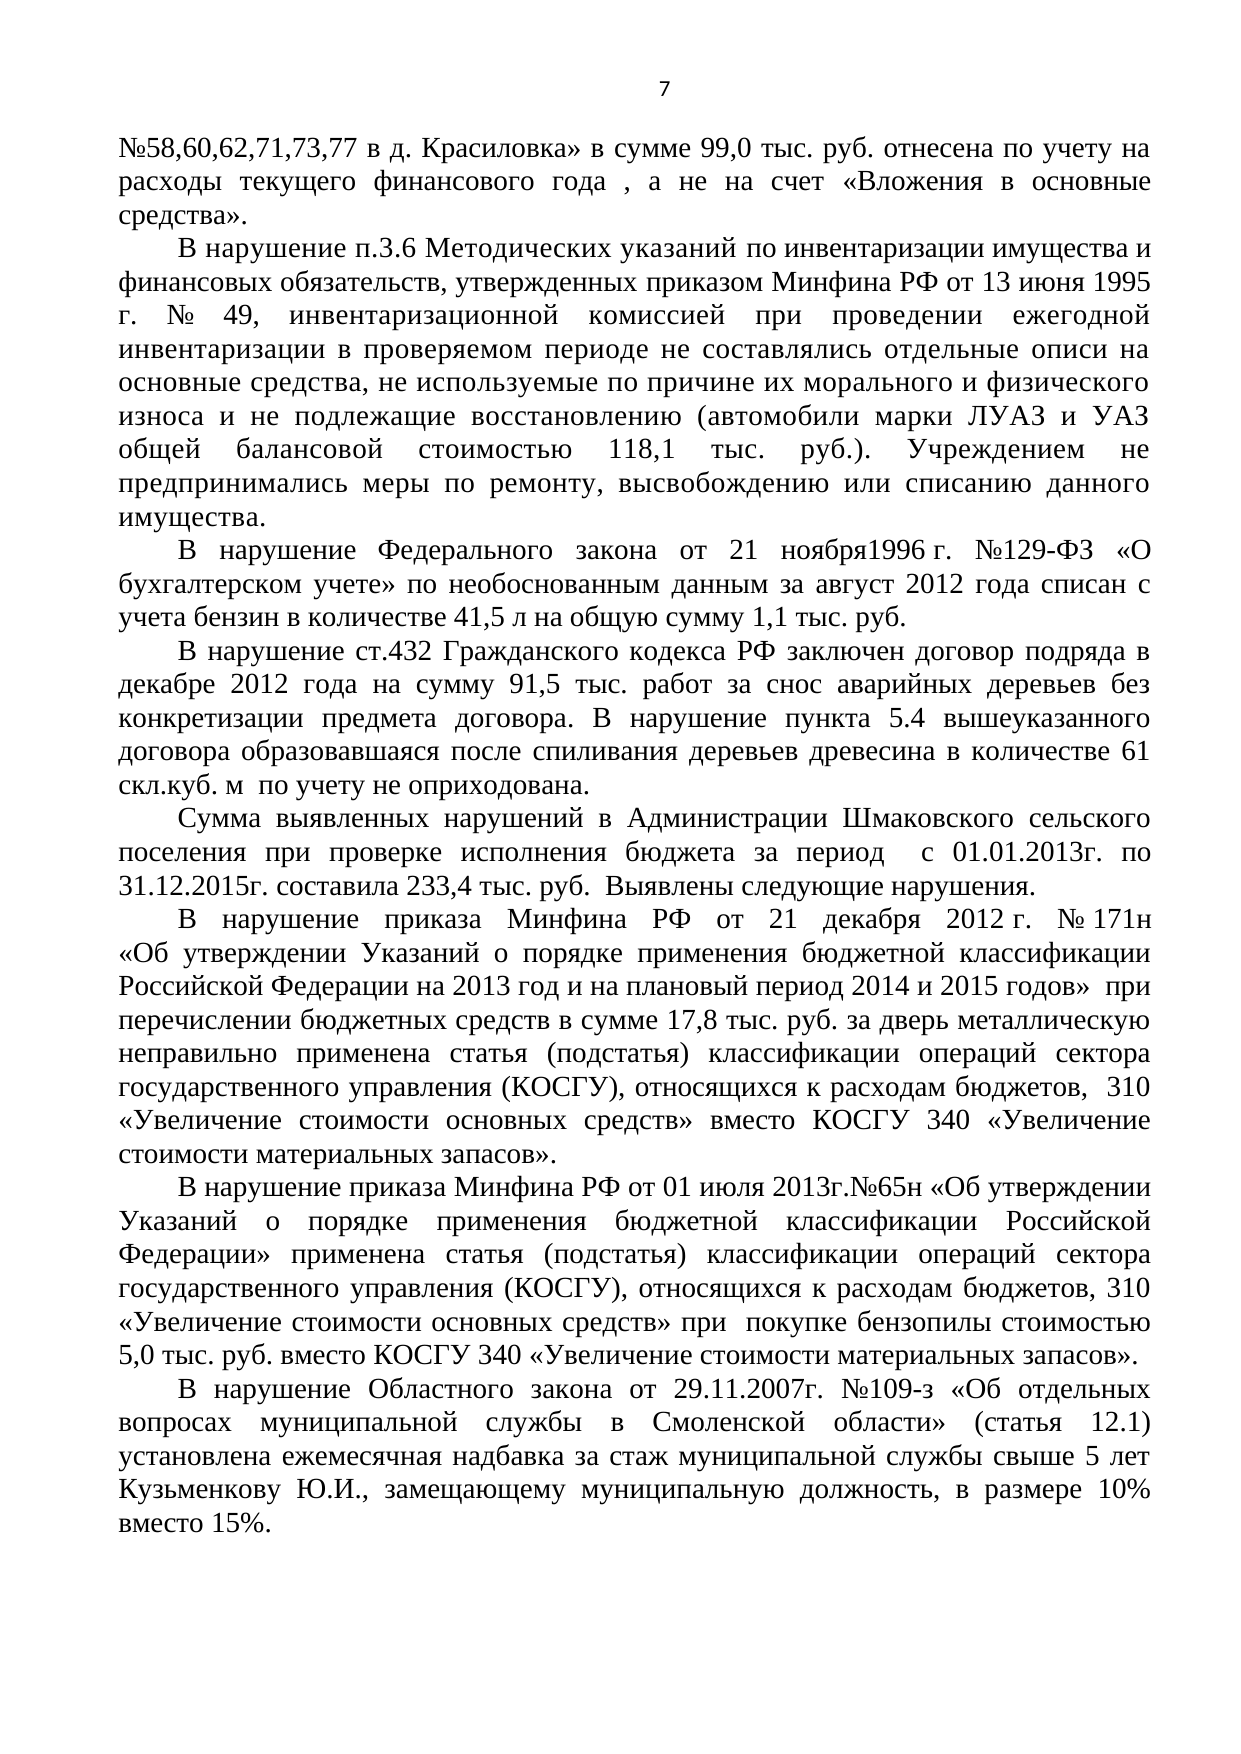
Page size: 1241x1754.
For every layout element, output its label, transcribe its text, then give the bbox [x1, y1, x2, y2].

text В нарушение приказа Минфина РФ от 21 декабря 2012 г. № 171н «Об утверждении Указаний о порядке применения бюджетной классификации Российской Федерации на 2013 год и на плановый период 2014 и 2015 годов» при перечислении бюджетных средств в сумме 17,8 тыс. руб. за дверь металлическую неправильно применена статья (подстатья) классификации операций сектора государственного управления (КОСГУ), относящихся к расходам бюджетов, 310 «Увеличение стоимости основных средств» вместо КОСГУ 340 «Увеличение стоимости материальных запасов». [118, 901, 1152, 1169]
text В нарушение приказа Минфина РФ от 01 июля 2013г.№65н «Об утверждении Указаний о порядке применения бюджетной классификации Российской Федерации» применена статья (подстатья) классификации операций сектора государственного управления (КОСГУ), относящихся к расходам бюджетов, 310 «Увеличение стоимости основных средств» при покупке бензопилы стоимостью 5,0 тыс. руб. вместо КОСГУ 340 «Увеличение стоимости материальных запасов». [118, 1169, 1152, 1371]
title В нарушение п.3.6 Методических указаний по инвентаризации имущества и финансовых обязательств, утвержденных приказом Минфина РФ от 13 июня 1995 г. № 49, инвентаризационной комиссией при проведении ежегодной инвентаризации в проверяемом периоде не составлялись отдельные описи на основные средства, не используемые по причине их морального и физического износа и не подлежащие восстановлению (автомобили марки ЛУАЗ и УАЗ общей балансовой стоимостью 118,1 тыс. руб.). Учреждением не предпринимались меры по ремонту, высвобождению или списанию данного имущества. [118, 230, 1152, 532]
text В нарушение ст.432 Гражданского кодекса РФ заключен договор подряда в декабре 2012 года на сумму 91,5 тыс. работ за снос аварийных деревьев без конкретизации предмета договора. В нарушение пункта 5.4 вышеуказанного договора образовавшаяся после спиливания деревьев древесина в количестве 61 скл.куб. м по учету не оприходована. [118, 633, 1152, 801]
text Сумма выявленных нарушений в Администрации Шмаковского сельского поселения при проверке исполнения бюджета за период с 01.01.2013г. по 31.12.2015г. составила 233,4 тыс. руб. Выявлены следующие нарушения. [118, 801, 1152, 901]
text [118, 130, 1152, 230]
text В нарушение Федерального закона от 21 ноября1996 г. №129-ФЗ «О бухгалтерском учете» по необоснованным данным за август 2012 года списан с учета бензин в количестве 41,5 л на общую сумму 1,1 тыс. руб. [118, 532, 1152, 633]
text В нарушение Областного закона от 29.11.2007г. №109-з «Об отдельных вопросах муниципальной службы в Смоленской области» (статья 12.1) установлена ежемесячная надбавка за стаж муниципальной службы свыше 5 лет Кузьменкову Ю.И., замещающему муниципальную должность, в размере 10% вместо 15%. [118, 1371, 1152, 1538]
